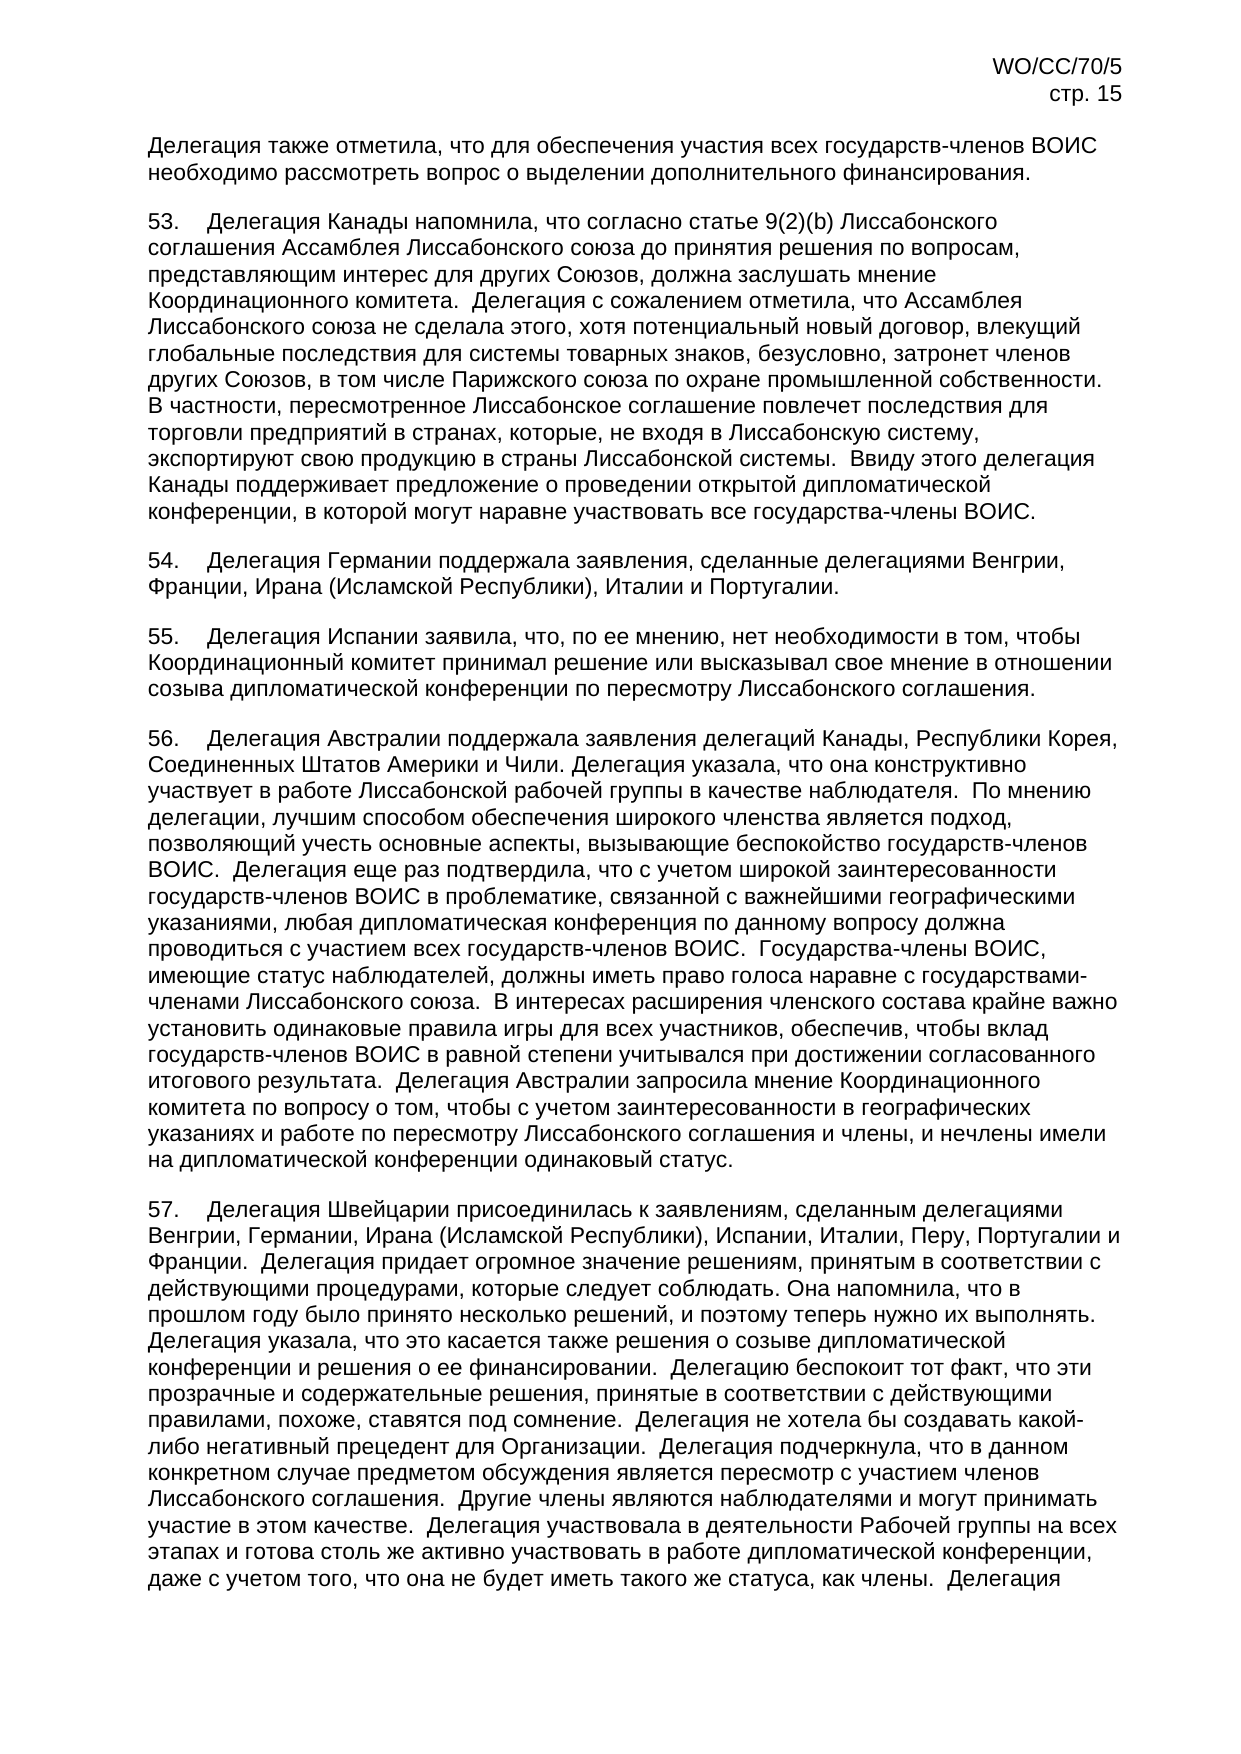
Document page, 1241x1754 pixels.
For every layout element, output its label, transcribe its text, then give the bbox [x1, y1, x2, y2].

text Делегация Испании заявила, что, по ее мнению, нет необходимости в том, чтобы Координационный комитет принимал решение или высказывал свое мнение в отношении созыва дипломатической конференции по пересмотру Лиссабонского соглашения. [148, 623, 1122, 702]
text Делегация Австралии поддержала заявления делегаций Канады, Республики Корея, Соединенных Штатов Америки и Чили. Делегация указала, что она конструктивно участвует в работе Лиссабонской рабочей группы в качестве наблюдателя. По мнению делегации, лучшим способом обеспечения широкого членства является подход, позволяющий учесть основные аспекты, вызывающие беспокойство государств-членов ВОИС. Делегация еще раз подтвердила, что с учетом широкой заинтересованности государств-членов ВОИС в проблематике, связанной с важнейшими географическими указаниями, любая дипломатическая конференция по данному вопросу должна проводиться с участием всех государств-членов ВОИС. Государства-члены ВОИС, имеющие статус наблюдателей, должны иметь право голоса наравне с государствами-членами Лиссабонского союза. В интересах расширения членского состава крайне важно установить одинаковые правила игры для всех участников, обеспечив, чтобы вклад государств-членов ВОИС в равной степени учитывался при достижении согласованного итогового результата. Делегация Австралии запросила мнение Координационного комитета по вопросу о том, чтобы с учетом заинтересованности в географических указаниях и работе по пересмотру Лиссабонского соглашения и члены, и нечлены имели на дипломатической конференции одинаковый статус. [148, 724, 1122, 1173]
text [148, 1196, 1122, 1591]
text Делегация Германии поддержала заявления, сделанные делегациями Венгрии, Франции, Ирана (Исламской Республики), Италии и Португалии. [148, 547, 1122, 600]
text Делегация Канады напомнила, что согласно статье 9(2)(b) Лиссабонского соглашения Ассамблея Лиссабонского союза до принятия решения по вопросам, представляющим интерес для других Союзов, должна заслушать мнение Координационного комитета. Делегация с сожалением отметила, что Ассамблея Лиссабонского союза не сделала этого, хотя потенциальный новый договор, влекущий глобальные последствия для системы товарных знаков, безусловно, затронет членов других Союзов, в том числе Парижского союза по охране промышленной собственности. В частности, пересмотренное Лиссабонское соглашение повлечет последствия для торговли предприятий в странах, которые, не входя в Лиссабонскую систему, экспортируют свою продукцию в страны Лиссабонской системы. Ввиду этого делегация Канады поддерживает предложение о проведении открытой дипломатической конференции, в которой могут наравне участвовать все государства-члены ВОИС. [148, 208, 1122, 524]
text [148, 132, 1122, 185]
